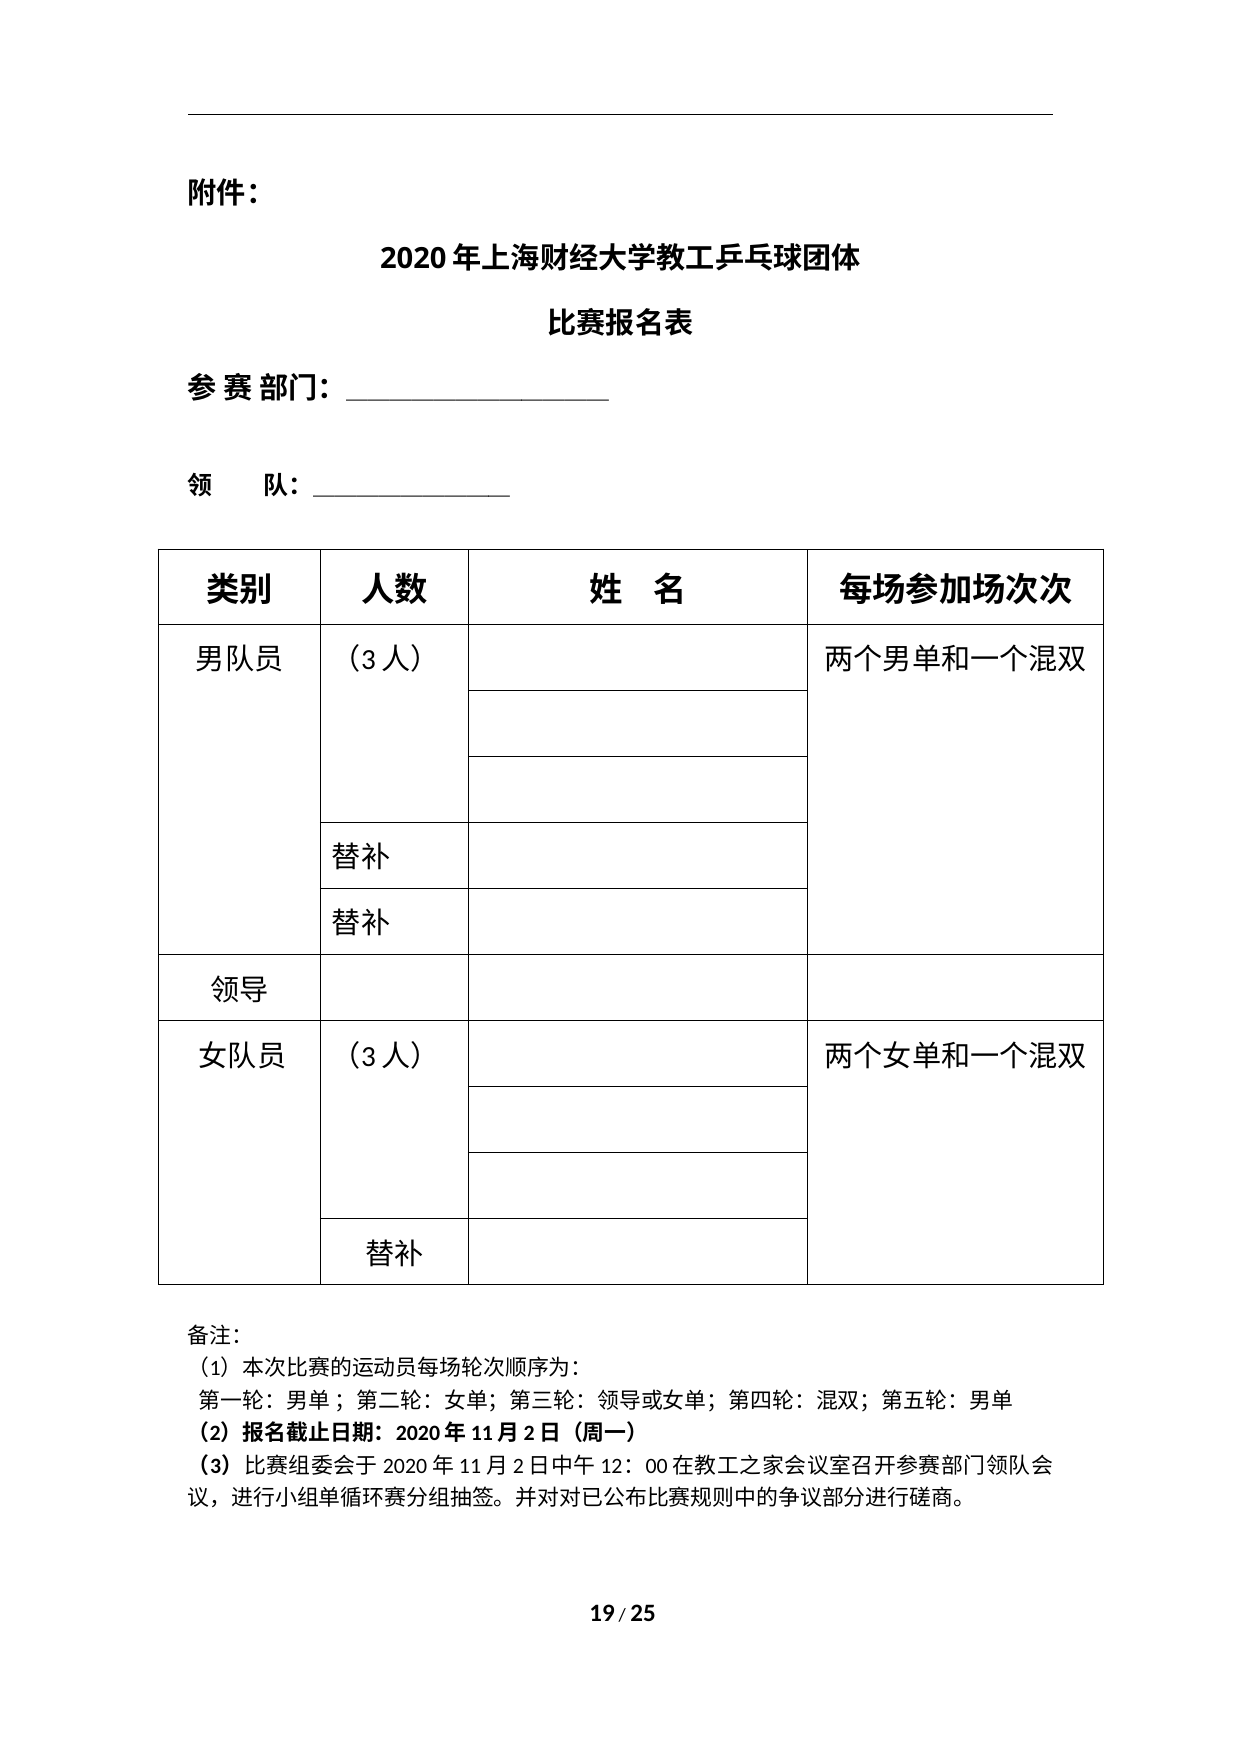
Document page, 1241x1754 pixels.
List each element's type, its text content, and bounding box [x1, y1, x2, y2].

text 第一轮：男单 ；第二轮：女单；第三轮：领导或女单；第四轮：混双；第五轮：男单 [187, 1382, 1053, 1415]
table_cell 女队员 [159, 1021, 320, 1284]
table_header 人数 [321, 550, 468, 623]
text （1）本次比赛的运动员每场轮次顺序为： [187, 1350, 1053, 1382]
table_cell 男队员 [159, 625, 320, 954]
table_cell [469, 691, 807, 756]
text 2020年上海财经大学教工乒乓球团体 [187, 223, 1053, 288]
table_cell [469, 1153, 807, 1218]
table_cell 领导 [159, 955, 320, 1020]
text （3）比赛组委会于2020年11月2日中午12：00在教工之家会议室召开参赛部门领队会议，进行小组单循环赛分组抽签。并对对已公布比赛规则中的争议部分进行磋商。 [187, 1447, 1053, 1512]
text 参 赛 部门：＿＿＿＿＿＿＿＿＿＿＿＿ [187, 353, 1053, 418]
text 备注： [187, 1317, 1053, 1350]
text 附件： [187, 158, 1053, 223]
table_header 类别 [159, 550, 320, 623]
table_cell （3人） [321, 625, 468, 822]
table_cell [469, 625, 807, 689]
table_cell [321, 955, 468, 1020]
text 领 队：＿＿＿＿＿＿＿＿＿ [187, 451, 1053, 516]
text 比赛报名表 [187, 288, 1053, 353]
table_cell [469, 955, 807, 1020]
table_cell [469, 1021, 807, 1086]
table_cell 替补 [321, 889, 468, 954]
table_cell [469, 1219, 807, 1284]
table_cell [469, 823, 807, 888]
table_header 每场参加场次次 [808, 550, 1103, 623]
table_cell （3人） [321, 1021, 468, 1218]
table_cell 两个女单和一个混双 [808, 1021, 1103, 1284]
table_cell [469, 889, 807, 954]
table_cell 两个男单和一个混双 [808, 625, 1103, 954]
table_cell [469, 1087, 807, 1152]
table_cell [808, 955, 1103, 1020]
table_cell [469, 757, 807, 822]
table_cell 替补 [321, 823, 468, 888]
table_header 姓 名 [469, 550, 807, 623]
text （2）报名截止日期：2020年11月2日（周一） [187, 1415, 1053, 1447]
table_cell 替补 [321, 1219, 468, 1284]
